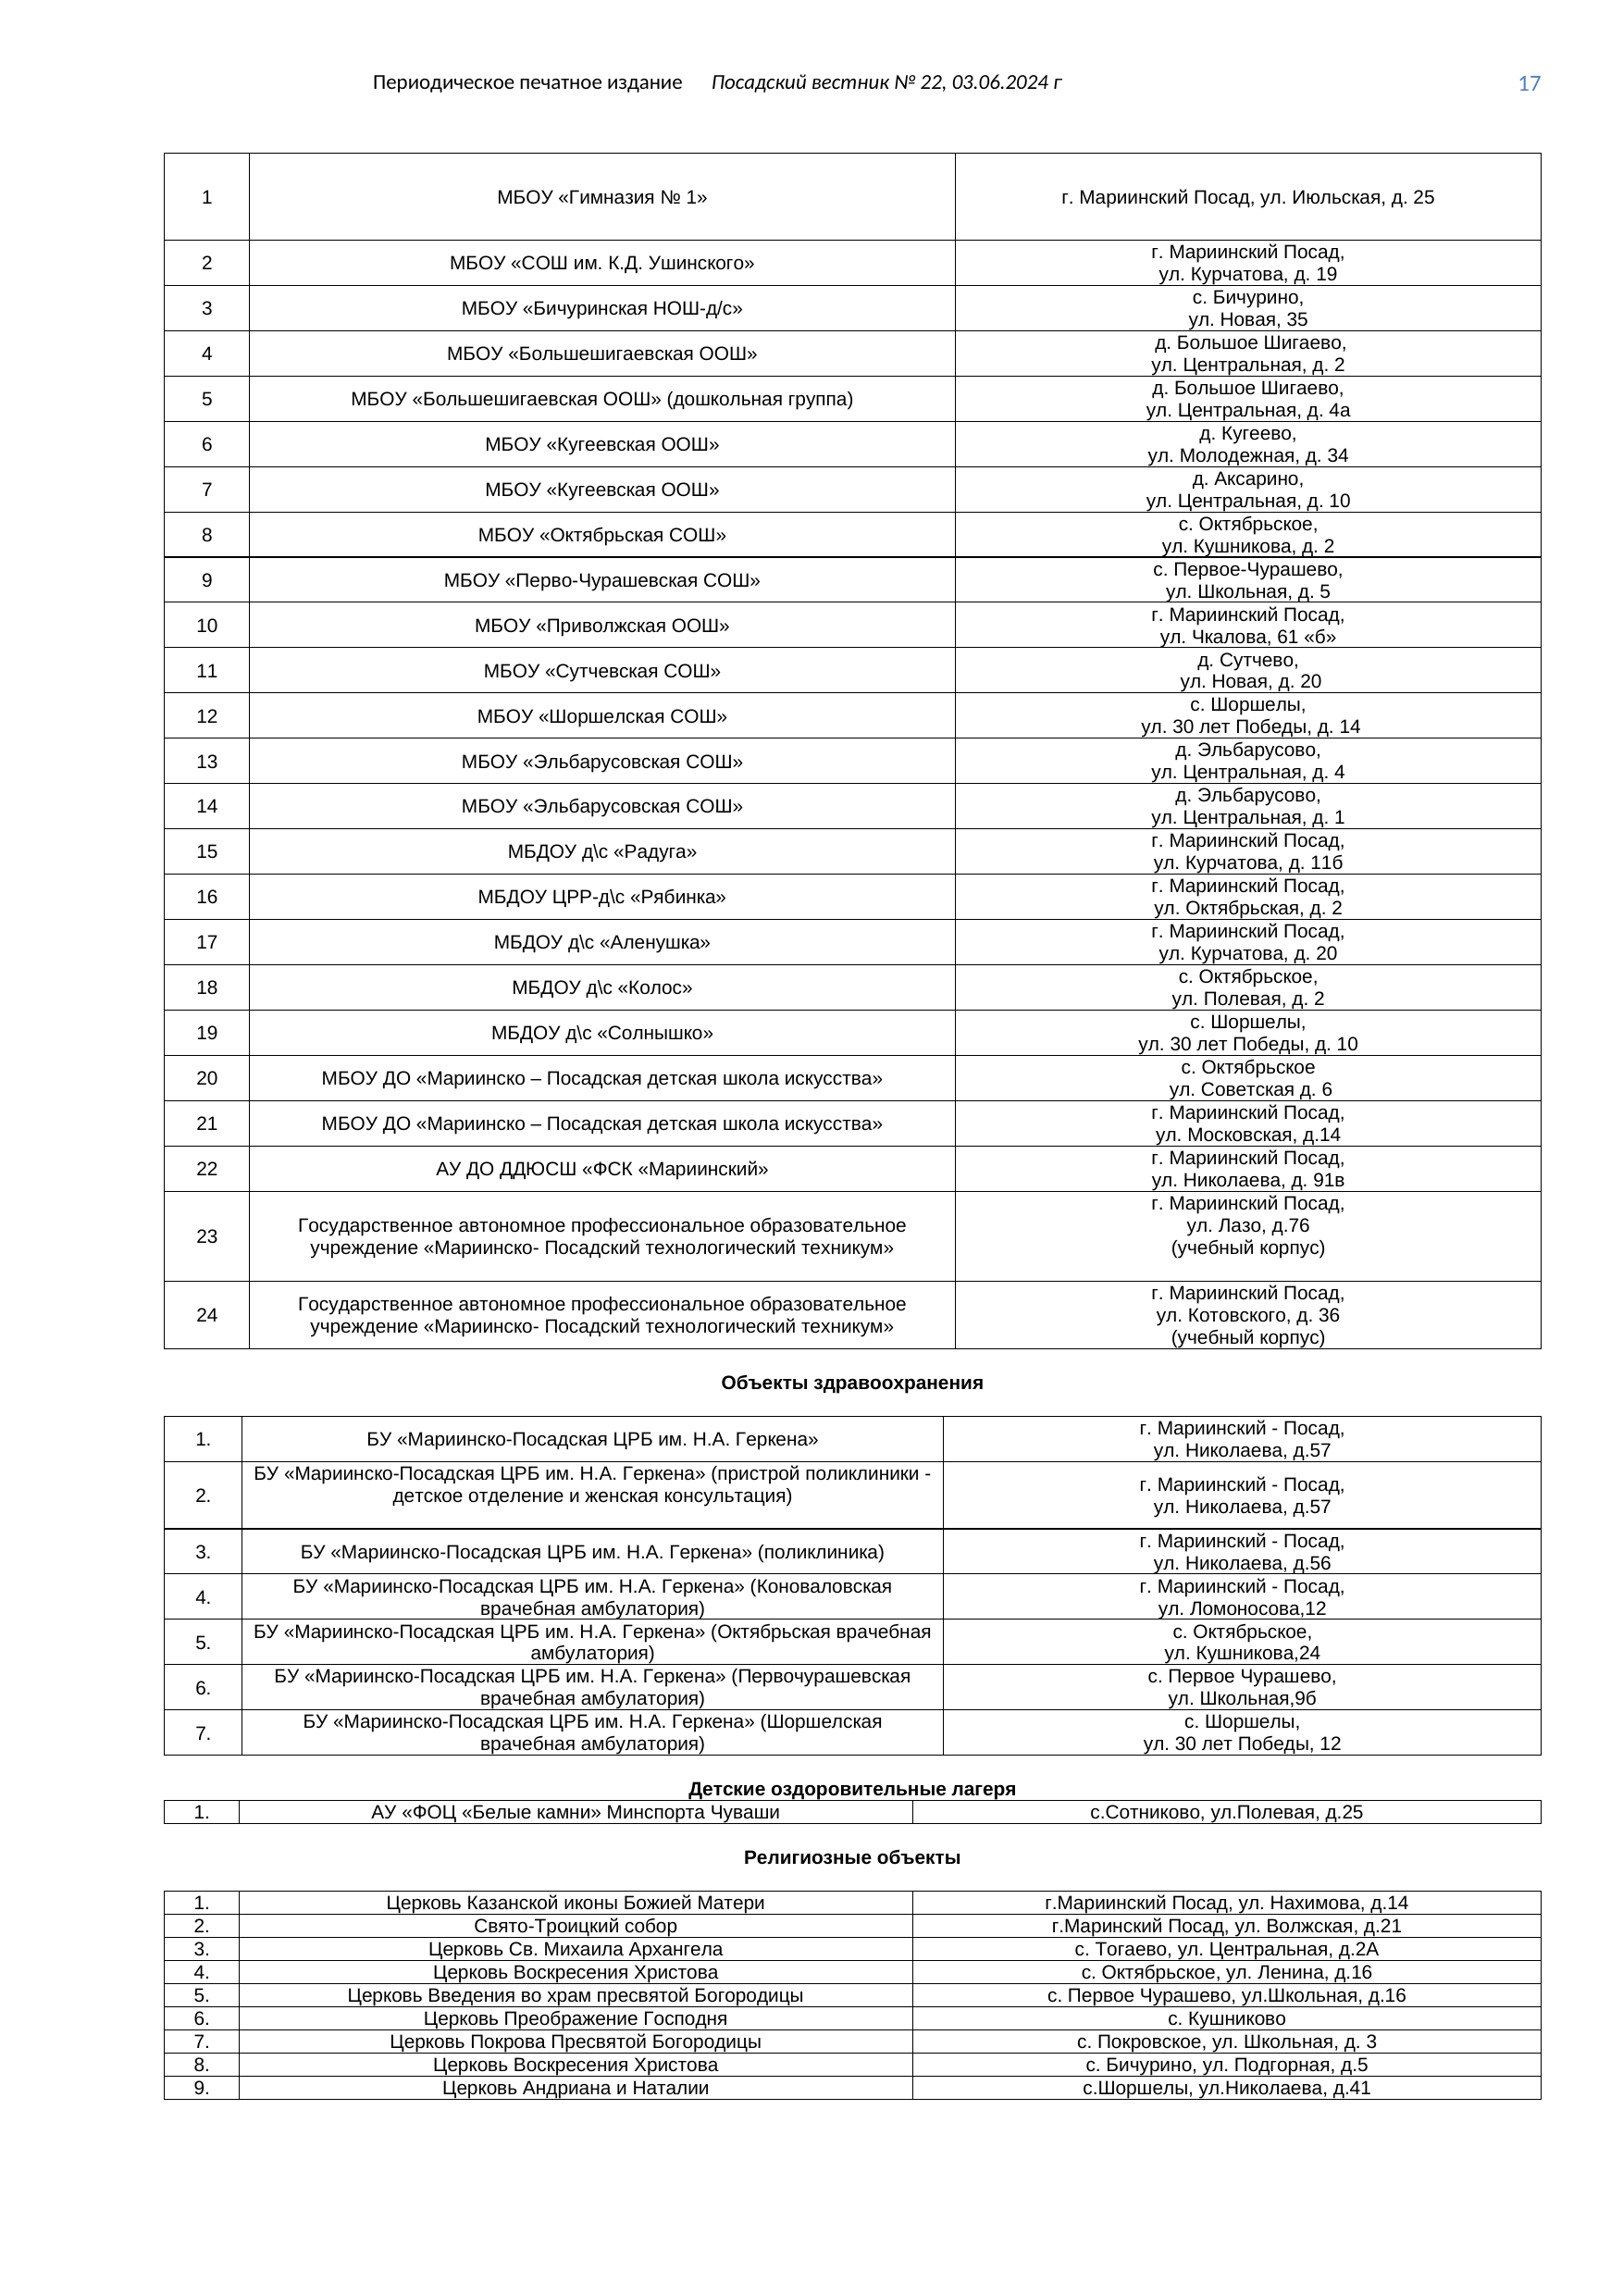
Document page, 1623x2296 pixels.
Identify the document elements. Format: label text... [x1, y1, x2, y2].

table_cell д. Большое Шигаево, ул. Центральная, д. 4а [956, 377, 1541, 420]
table_cell МБОУ «Кугеевская ООШ» [250, 467, 955, 511]
table_cell 16 [165, 875, 249, 919]
table_cell с. Октябрьское, ул. Полевая, д. 2 [956, 965, 1541, 1010]
table_cell д. Большое Шигаево, ул. Центральная, д. 2 [956, 331, 1541, 376]
table_cell МБОУ «Большешигаевская ООШ» [250, 331, 955, 376]
table_cell с. Кушниково [913, 2007, 1541, 2029]
table_cell МБОУ ДО «Мариинско – Посадская детская школа искусства» [250, 1056, 955, 1100]
table_header БУ «Мариинско-Посадская ЦРБ им. Н.А. Геркена» [242, 1417, 943, 1460]
table_header 1 [165, 154, 249, 240]
table_cell МБОУ «Эльбарусовская СОШ» [250, 738, 955, 783]
table_cell 24 [165, 1282, 249, 1348]
table_cell 19 [165, 1011, 249, 1055]
table_header г.Мариинский Посад, ул. Нахимова, д.14 [913, 1892, 1541, 1914]
table_cell МБДОУ д\с «Солнышко» [250, 1011, 955, 1055]
table_cell 8 [165, 513, 249, 556]
table_header г. Мариинский - Посад, ул. Николаева, д.57 [944, 1417, 1541, 1460]
table_cell Церковь Введения во храм пресвятой Богородицы [240, 1984, 912, 2006]
table_cell Свято-Троицкий собор [240, 1915, 912, 1937]
table_cell д. Эльбарусово, ул. Центральная, д. 4 [956, 738, 1541, 783]
table_cell 10 [165, 602, 249, 647]
table_header с.Сотниково, ул.Полевая, д.25 [913, 1801, 1541, 1823]
table_cell с. Тогаево, ул. Центральная, д.2А [913, 1938, 1541, 1960]
table_cell Церковь Воскресения Христова [240, 2054, 912, 2076]
table_cell с. Первое-Чурашево, ул. Школьная, д. 5 [956, 558, 1541, 602]
table_header МБОУ «Гимназия № 1» [250, 154, 955, 240]
table_cell 9. [165, 2077, 239, 2099]
table_cell 3. [165, 1530, 242, 1573]
table_cell г. Мариинский Посад, ул. Курчатова, д. 20 [956, 920, 1541, 964]
table_cell МБОУ «Приволжская ООШ» [250, 602, 955, 647]
table_cell МБОУ «Кугеевская ООШ» [250, 422, 955, 465]
table_cell 20 [165, 1056, 249, 1100]
table_cell 12 [165, 693, 249, 738]
table_cell 5. [165, 1984, 239, 2006]
table_cell с. Бичурино, ул. Новая, 35 [956, 286, 1541, 330]
text Объекты здравоохранения [164, 1371, 1541, 1394]
table_header Церковь Казанской иконы Божией Матери [240, 1892, 912, 1914]
table_cell 15 [165, 829, 249, 874]
table_cell г. Мариинский - Посад, ул. Ломоносова,12 [944, 1574, 1541, 1619]
table_cell 4. [165, 1961, 239, 1983]
table_cell АУ ДО ДДЮСШ «ФСК «Мариинский» [250, 1147, 955, 1191]
table_cell Церковь Преображение Господня [240, 2007, 912, 2029]
table_cell МБОУ «Сутчевская СОШ» [250, 648, 955, 692]
table_cell г. Мариинский - Посад, ул. Николаева, д.57 [944, 1462, 1541, 1528]
table_cell 18 [165, 965, 249, 1010]
table_cell МБОУ «Бичуринская НОШ-д/с» [250, 286, 955, 330]
table_cell Церковь Андриана и Наталии [240, 2077, 912, 2099]
table_cell г.Маринский Посад, ул. Волжская, д.21 [913, 1915, 1541, 1937]
table_cell с. Шоршелы, ул. 30 лет Победы, д. 14 [956, 693, 1541, 738]
table_cell с. Первое Чурашево, ул.Школьная, д.16 [913, 1984, 1541, 2006]
table_cell с. Октябрьское, ул. Кушникова,24 [944, 1620, 1541, 1664]
table_cell г. Мариинский Посад, ул. Котовского, д. 36 (учебный корпус) [956, 1282, 1541, 1348]
table_cell БУ «Мариинско-Посадская ЦРБ им. Н.А. Геркена» (Шоршелская врачебная амбулатория) [242, 1710, 943, 1755]
table_cell 4. [165, 1574, 242, 1619]
table_cell 2. [165, 1915, 239, 1937]
table_cell МБОУ «Октябрьская СОШ» [250, 513, 955, 556]
table_cell МБДОУ д\с «Колос» [250, 965, 955, 1010]
table_cell г. Мариинский - Посад, ул. Николаева, д.56 [944, 1530, 1541, 1573]
table_cell Церковь Воскресения Христова [240, 1961, 912, 1983]
table_cell с. Октябрьское, ул. Ленина, д.16 [913, 1961, 1541, 1983]
table_cell д. Эльбарусово, ул. Центральная, д. 1 [956, 784, 1541, 828]
table_cell с. Покровское, ул. Школьная, д. 3 [913, 2030, 1541, 2053]
table_header 1. [165, 1417, 242, 1460]
table_cell МБОУ «Большешигаевская ООШ» (дошкольная группа) [250, 377, 955, 420]
table_cell 2. [165, 1462, 242, 1528]
table_cell БУ «Мариинско-Посадская ЦРБ им. Н.А. Геркена» (Октябрьская врачебная амбулатория) [242, 1620, 943, 1664]
table_cell 9 [165, 558, 249, 602]
table_cell 3 [165, 286, 249, 330]
table_cell 6 [165, 422, 249, 465]
table_cell Церковь Св. Михаила Архангела [240, 1938, 912, 1960]
table_cell БУ «Мариинско-Посадская ЦРБ им. Н.А. Геркена» (Коноваловская врачебная амбулатория) [242, 1574, 943, 1619]
table_cell 22 [165, 1147, 249, 1191]
table_cell г. Мариинский Посад, ул. Московская, д.14 [956, 1101, 1541, 1146]
table_cell 8. [165, 2054, 239, 2076]
text Детские оздоровительные лагеря [164, 1778, 1541, 1800]
table_header 1. [165, 1801, 239, 1823]
table_cell БУ «Мариинско-Посадская ЦРБ им. Н.А. Геркена» (Первочурашевская врачебная амбулатория) [242, 1665, 943, 1709]
table_cell МБОУ «СОШ им. К.Д. Ушинского» [250, 241, 955, 285]
table_cell 17 [165, 920, 249, 964]
table_cell 5 [165, 377, 249, 420]
table_cell г. Мариинский Посад, ул. Курчатова, д. 19 [956, 241, 1541, 285]
table_cell Государственное автономное профессиональное образовательное учреждение «Мариинско- Посадский технологический техникум» [250, 1192, 955, 1281]
table_cell 13 [165, 738, 249, 783]
table_cell 7. [165, 1710, 242, 1755]
table_cell 11 [165, 648, 249, 692]
table_cell БУ «Мариинско-Посадская ЦРБ им. Н.А. Геркена» (пристрой поликлиники - детское отделение и женская консультация) [242, 1462, 943, 1528]
table_cell д. Кугеево, ул. Молодежная, д. 34 [956, 422, 1541, 465]
table_cell 7. [165, 2030, 239, 2053]
table_cell 21 [165, 1101, 249, 1146]
table_header АУ «ФОЦ «Белые камни» Минспорта Чуваши [240, 1801, 912, 1823]
table_cell д. Сутчево, ул. Новая, д. 20 [956, 648, 1541, 692]
table_cell Государственное автономное профессиональное образовательное учреждение «Мариинско- Посадский технологический техникум» [250, 1282, 955, 1348]
table_cell МБДОУ ЦРР-д\с «Рябинка» [250, 875, 955, 919]
table_cell с. Октябрьское, ул. Кушникова, д. 2 [956, 513, 1541, 556]
table_cell 2 [165, 241, 249, 285]
table_cell г. Мариинский Посад, ул. Николаева, д. 91в [956, 1147, 1541, 1191]
table_cell г. Мариинский Посад, ул. Лазо, д.76 (учебный корпус) [956, 1192, 1541, 1281]
table_cell Церковь Покрова Пресвятой Богородицы [240, 2030, 912, 2053]
table_cell г. Мариинский Посад, ул. Курчатова, д. 11б [956, 829, 1541, 874]
table_cell МБОУ «Эльбарусовская СОШ» [250, 784, 955, 828]
table_cell 6. [165, 1665, 242, 1709]
table_cell 4 [165, 331, 249, 376]
table_cell с. Первое Чурашево, ул. Школьная,9б [944, 1665, 1541, 1709]
table_cell 7 [165, 467, 249, 511]
table_cell 14 [165, 784, 249, 828]
table_cell с. Октябрьское ул. Советская д. 6 [956, 1056, 1541, 1100]
table_cell с. Шоршелы, ул. 30 лет Победы, 12 [944, 1710, 1541, 1755]
table_cell д. Аксарино, ул. Центральная, д. 10 [956, 467, 1541, 511]
table_cell МБДОУ д\с «Радуга» [250, 829, 955, 874]
table_header г. Мариинский Посад, ул. Июльская, д. 25 [956, 154, 1541, 240]
table_cell г. Мариинский Посад, ул. Чкалова, 61 «б» [956, 602, 1541, 647]
table_header 1. [165, 1892, 239, 1914]
table_cell БУ «Мариинско-Посадская ЦРБ им. Н.А. Геркена» (поликлиника) [242, 1530, 943, 1573]
text Религиозные объекты [164, 1846, 1541, 1868]
table_cell с. Бичурино, ул. Подгорная, д.5 [913, 2054, 1541, 2076]
table_cell с.Шоршелы, ул.Николаева, д.41 [913, 2077, 1541, 2099]
table_cell 5. [165, 1620, 242, 1664]
table_cell МБДОУ д\с «Аленушка» [250, 920, 955, 964]
table_cell с. Шоршелы, ул. 30 лет Победы, д. 10 [956, 1011, 1541, 1055]
table_cell г. Мариинский Посад, ул. Октябрьская, д. 2 [956, 875, 1541, 919]
table_cell МБОУ «Шоршелская СОШ» [250, 693, 955, 738]
table_cell МБОУ «Перво-Чурашевская СОШ» [250, 558, 955, 602]
table_cell 6. [165, 2007, 239, 2029]
table_cell 23 [165, 1192, 249, 1281]
table_cell МБОУ ДО «Мариинско – Посадская детская школа искусства» [250, 1101, 955, 1146]
table_cell 3. [165, 1938, 239, 1960]
